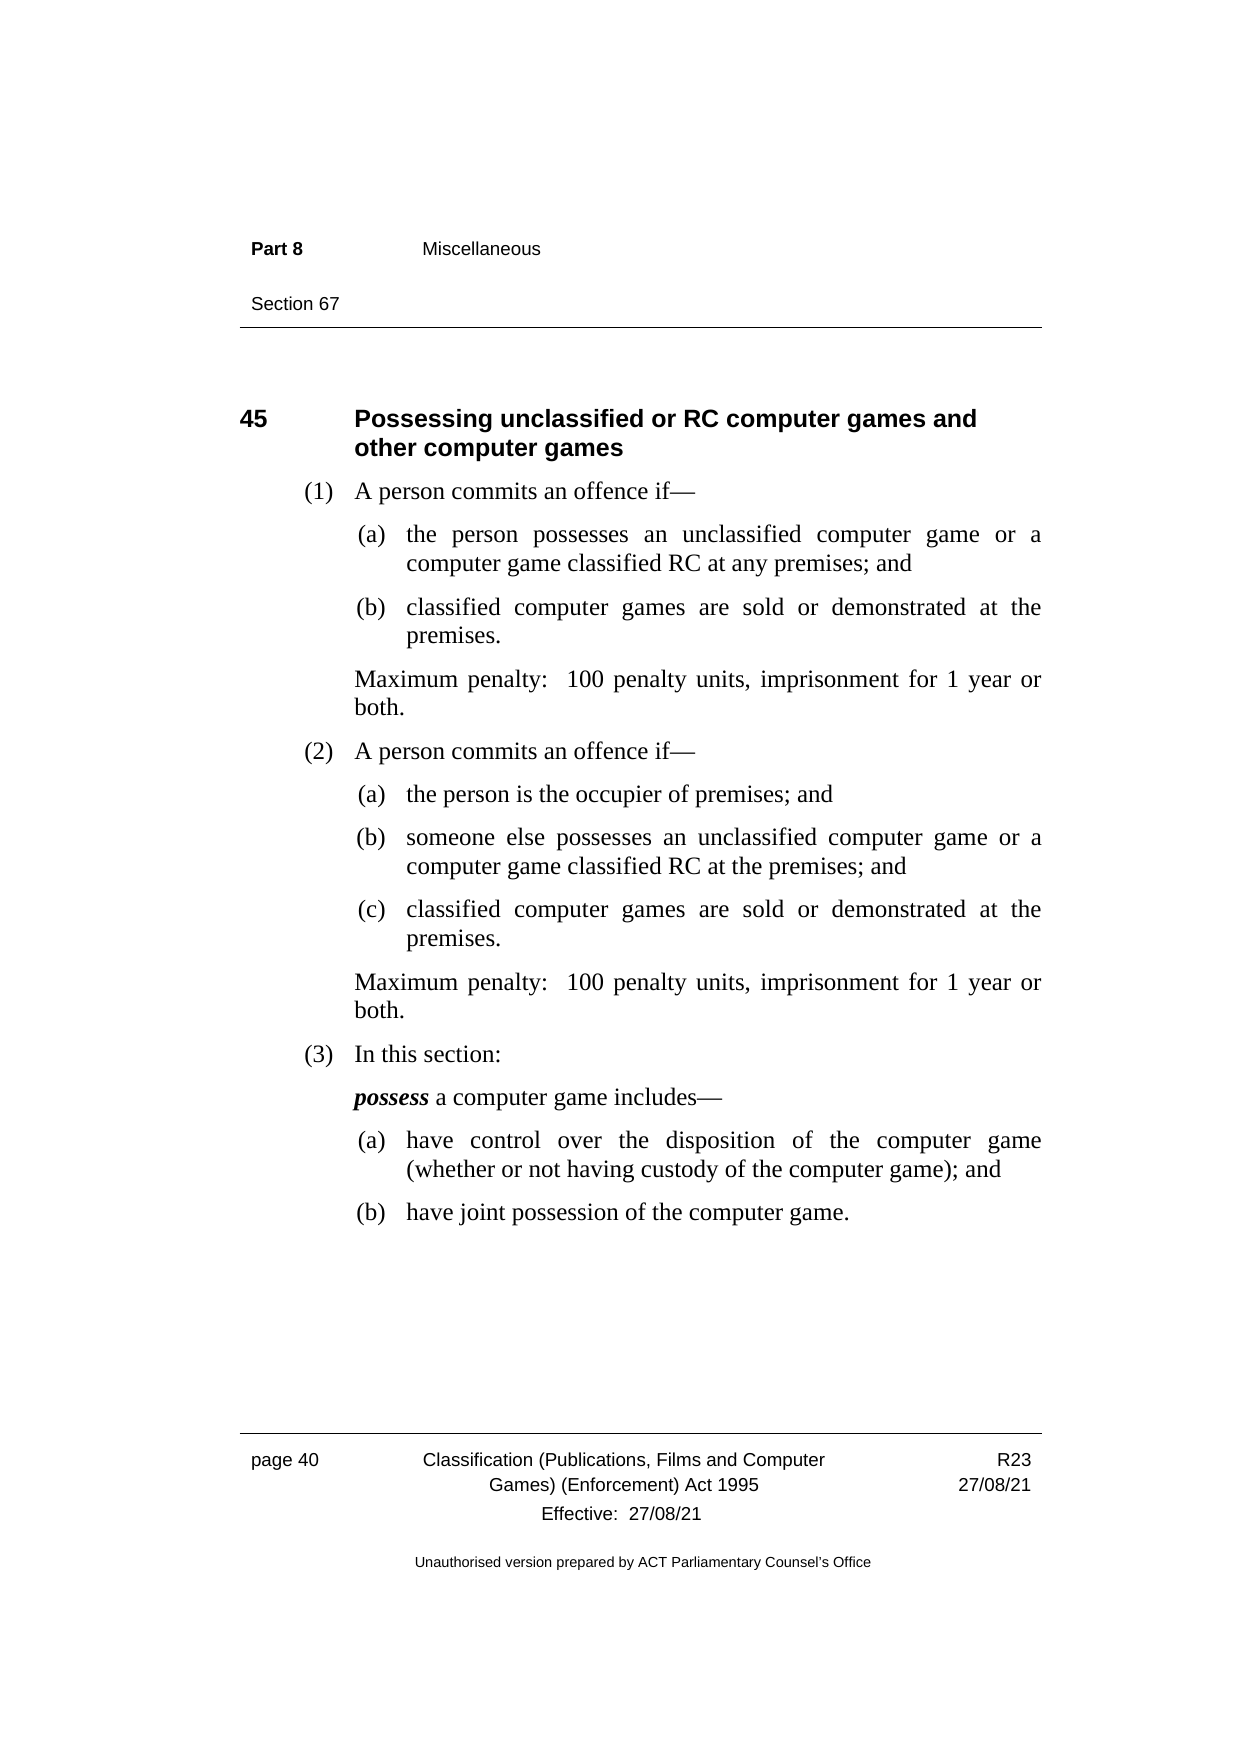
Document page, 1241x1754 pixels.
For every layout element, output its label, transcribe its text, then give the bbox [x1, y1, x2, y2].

text Maximum penalty: 100 penalty units, imprisonment for 1 year or both. [354, 967, 1042, 1024]
text (b) someone else possesses an unclassified computer game or a computer game classified RC at the premises; and [239, 822, 1042, 880]
text 45 Possessing unclassified or RC computer games and other computer games [239, 404, 1042, 462]
text (3) In this section: [239, 1039, 1042, 1067]
text possess a computer game includes— [354, 1082, 1042, 1111]
text (1) A person commits an offence if— [239, 476, 1042, 505]
text (a) the person possesses an unclassified computer game or a computer game classified RC at any premises; and [239, 519, 1042, 577]
text (b) have joint possession of the computer game. [239, 1197, 1042, 1226]
text (c) classified computer games are sold or demonstrated at the premises. [239, 894, 1042, 952]
text (a) have control over the disposition of the computer game (whether or not having custody of the computer game); and [239, 1125, 1042, 1183]
text Maximum penalty: 100 penalty units, imprisonment for 1 year or both. [354, 664, 1042, 721]
text (a) the person is the occupier of premises; and [239, 779, 1042, 808]
text (b) classified computer games are sold or demonstrated at the premises. [239, 592, 1042, 649]
text (2) A person commits an offence if— [239, 736, 1042, 764]
